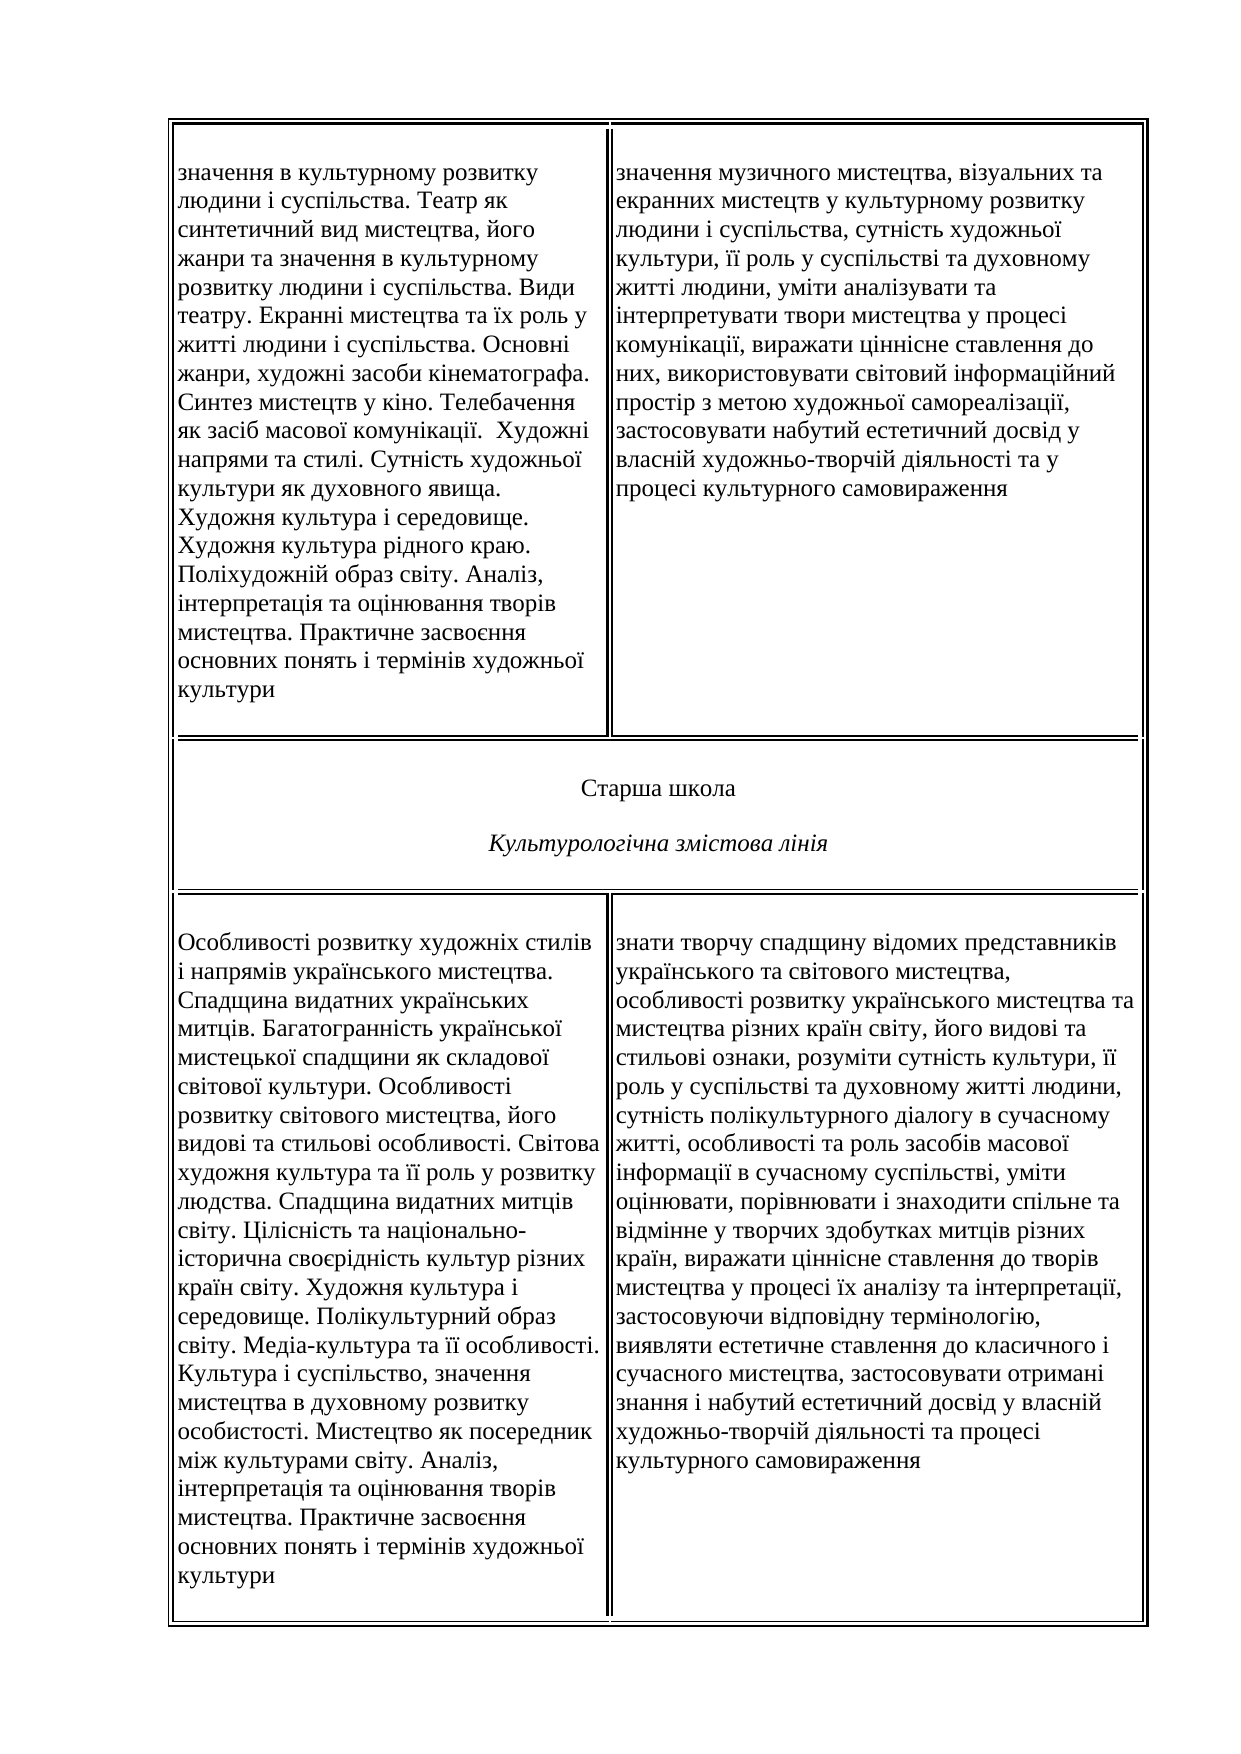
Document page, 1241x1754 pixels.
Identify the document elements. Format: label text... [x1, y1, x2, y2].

table_cell Особливості розвитку художніх стилів і напрямів українського мистецтва. Спадщина видатних українських митців. Багатогранність української мистецької спадщини як складової світової культури. Особливості розвитку світового мистецтва, його видові та стильові особливості. Світова художня культура та її роль у розвитку людства. Спадщина видатних митців світу. Цілісність та національно-історична своєрідність культур різних країн світу. Художня культура і середовище. Полікультурний образ світу. Медіа-культура та її особливості. Культура і суспільство, значення мистецтва в духовному розвитку особистості. Мистецтво як посередник між культурами світу. Аналіз, інтерпретація та оцінювання творів мистецтва. Практичне засвоєння основних понять і термінів художньої культури [171, 889, 609, 1621]
table_cell знати творчу спадщину відомих представників українського та світового мистецтва, особливості розвитку українського мистецтва та мистецтва різних країн світу, його видові та стильові ознаки, розуміти сутність культури, її роль у суспільстві та духовному житті людини, сутність полікультурного діалогу в сучасному житті, особливості та роль засобів масової інформації в сучасному суспільстві, уміти оцінювати, порівнювати і знаходити спільне та відмінне у творчих здобутках митців різних країн, виражати ціннісне ставлення до творів мистецтва у процесі їх аналізу та інтерпретації, застосовуючи відповідну термінологію, виявляти естетичне ставлення до класичного і сучасного мистецтва, застосовувати отримані знання і набутий естетичний досвід у власній художньо-творчій діяльності та процесі культурного самовираження [609, 889, 1145, 1621]
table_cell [174, 125, 609, 735]
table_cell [609, 120, 1145, 735]
table_cell Старша школа Культурологічна змістова лінія [171, 735, 1145, 889]
